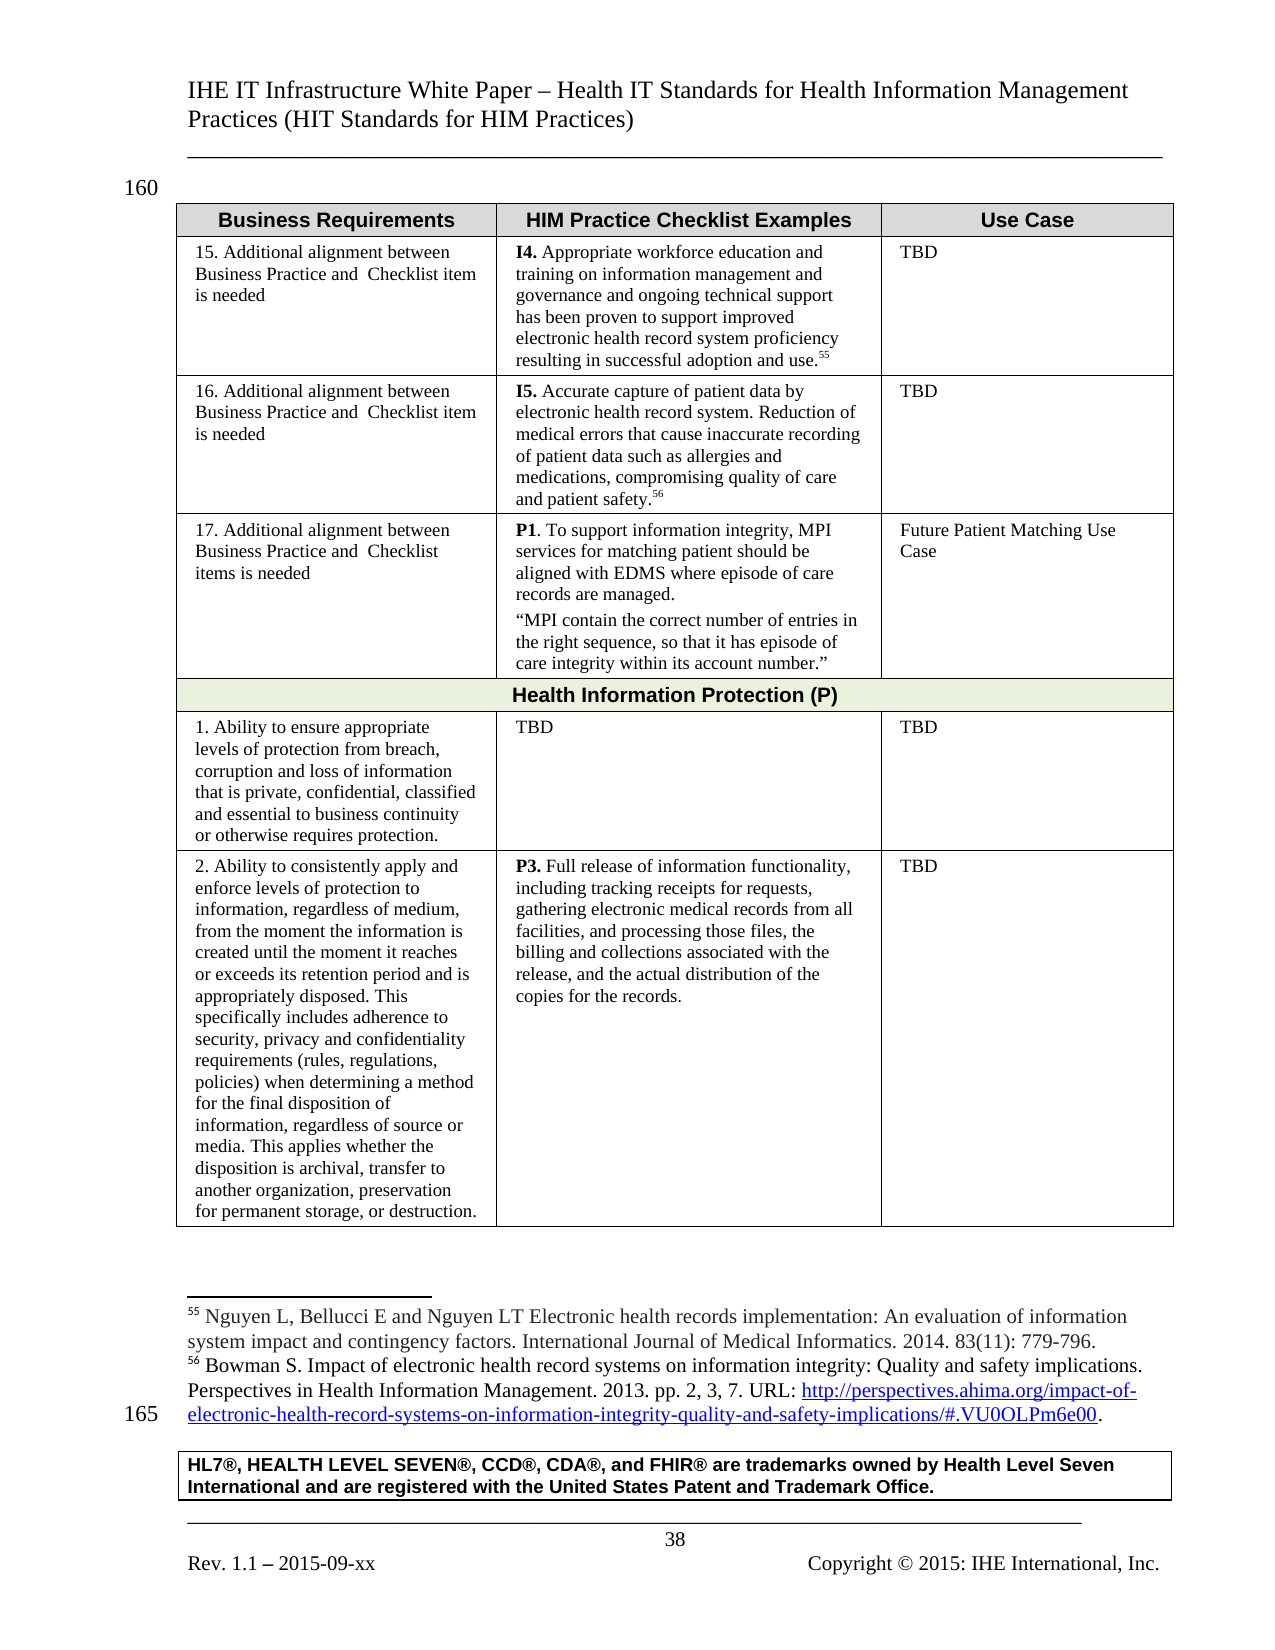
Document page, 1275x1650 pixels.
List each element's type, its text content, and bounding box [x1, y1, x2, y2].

table_header Use Case [882, 204, 1173, 236]
table_header HIM Practice Checklist Examples [497, 204, 881, 236]
table_cell 17. Additional alignment between Business Practice and Checklist items is needed [177, 514, 496, 678]
table_cell Health Information Protection (P) [177, 679, 1173, 711]
table_cell TBD [882, 851, 1173, 1226]
table_cell 15. Additional alignment between Business Practice and Checklist item is needed [177, 237, 496, 374]
table_cell 1. Ability to ensure appropriate levels of protection from breach, corruption and loss of information that is private, confidential, classified and essential to business continuity or otherwise requires protection. [177, 712, 496, 850]
table_cell I5. Accurate capture of patient data by electronic health record system. Reduction of medical errors that cause inaccurate recording of patient data such as allergies and medications, compromising quality of care and patient safety. [497, 376, 881, 513]
table_cell 2. Ability to consistently apply and enforce levels of protection to information, regardless of medium, from the moment the information is created until the moment it reaches or exceeds its retention period and is appropriately disposed. This specifically includes adherence to security, privacy and confidentiality requirements (rules, regulations, policies) when determining a method for the final disposition of information, regardless of source or media. This applies whether the disposition is archival, transfer to another organization, preservation for permanent storage, or destruction. [177, 851, 496, 1226]
table_cell I4. Appropriate workforce education and training on information management and governance and ongoing technical support has been proven to support improved electronic health record system proficiency resulting in successful adoption and use. [497, 237, 881, 374]
table_header Business Requirements [177, 204, 496, 236]
table_cell TBD [882, 237, 1173, 374]
table_cell P1. To support information integrity, MPI services for matching patient should be aligned with EDMS where episode of care records are managed. “MPI contain the correct number of entries in the right sequence, so that it has episode of care integrity within its account number.” [497, 514, 881, 678]
table_cell Future Patient Matching Use Case [882, 514, 1173, 678]
table_cell P3. Full release of information functionality, including tracking receipts for requests, gathering electronic medical records from all facilities, and processing those files, the billing and collections associated with the release, and the actual distribution of the copies for the records. [497, 851, 881, 1226]
table_cell TBD [882, 376, 1173, 513]
table_cell TBD [882, 712, 1173, 850]
table_cell 16. Additional alignment between Business Practice and Checklist item is needed [177, 376, 496, 513]
table_cell TBD [497, 712, 881, 850]
